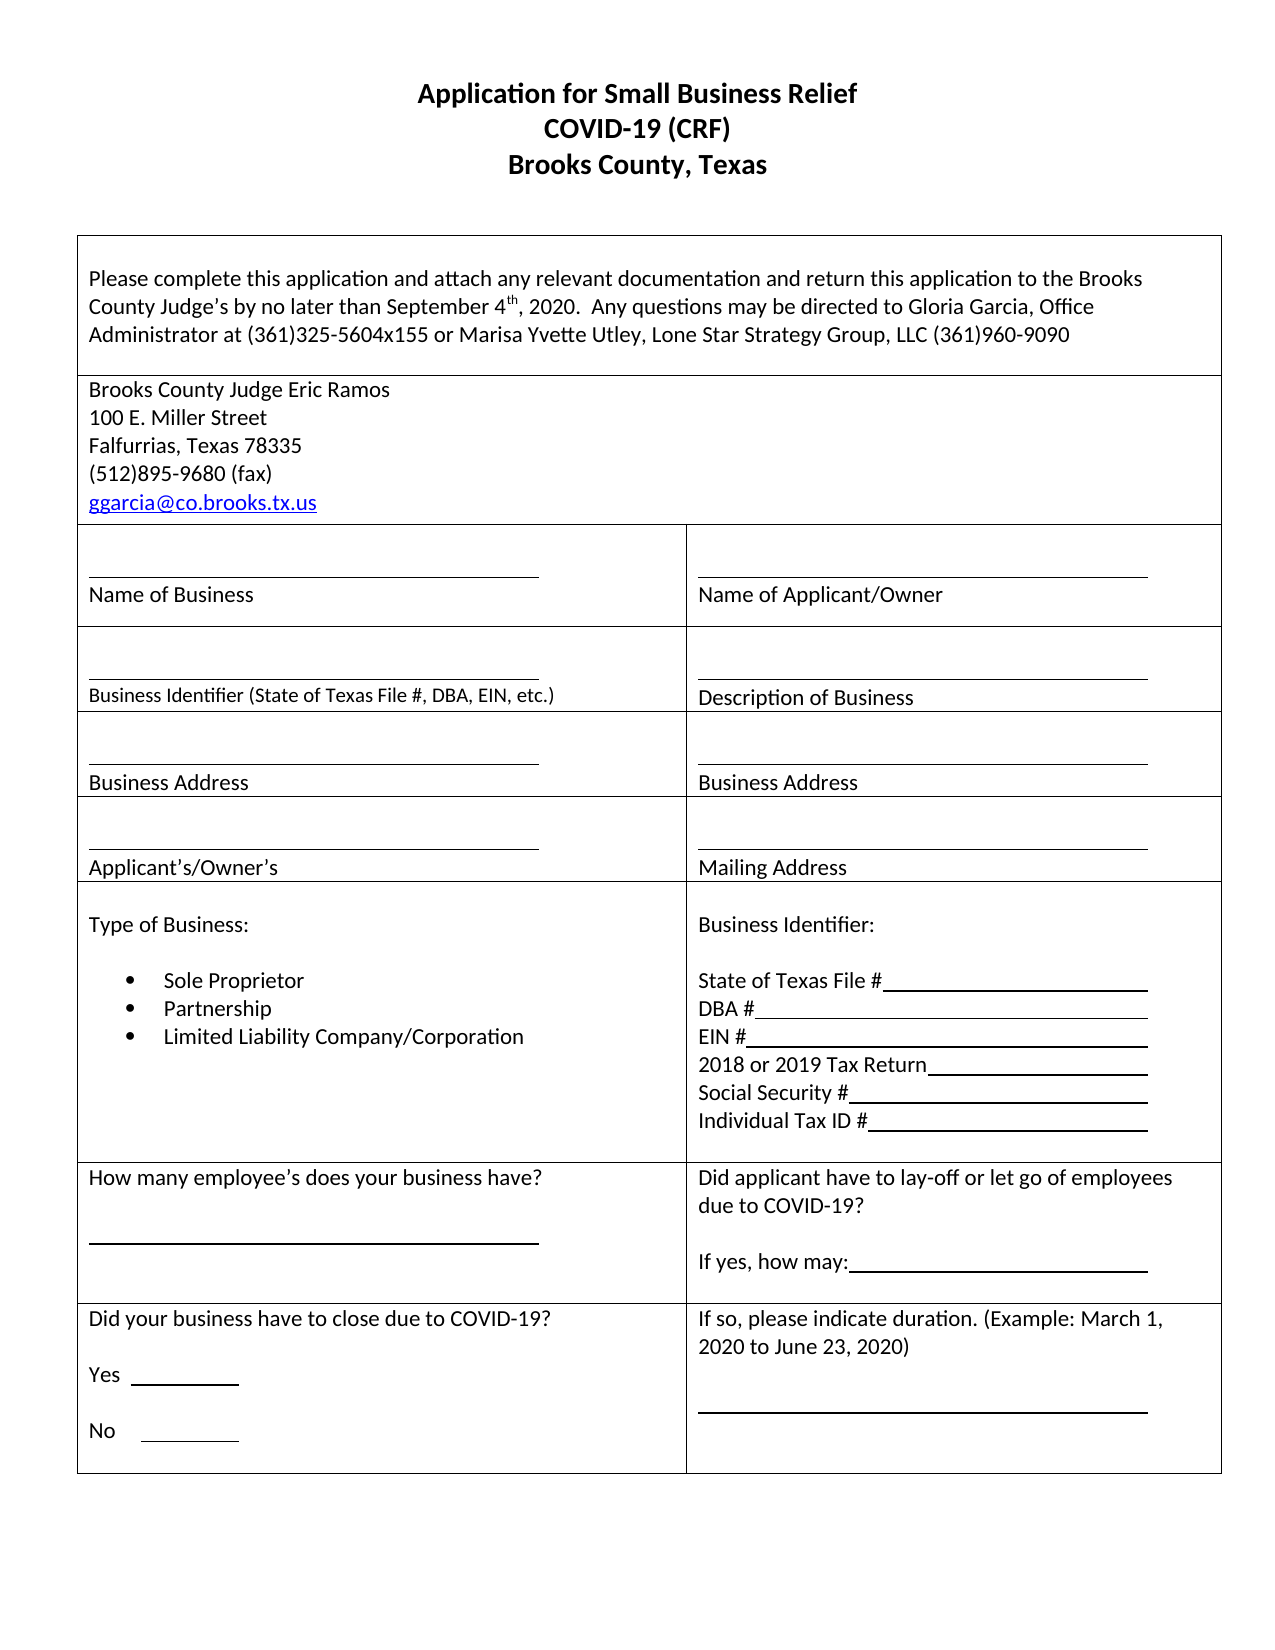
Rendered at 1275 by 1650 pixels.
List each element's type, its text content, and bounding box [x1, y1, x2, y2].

table_cell Type of Business: Sole Proprietor Partnership Limited Liability Company/Corporation [78, 882, 686, 1162]
table_cell Did applicant have to lay-off or let go of employees due to COVID-19? If yes, how may: [687, 1163, 1221, 1303]
table_header Please complete this application and attach any relevant documentation and return this application to the Brooks County Judge’s by no later than September 4th, 2020. Any questions may be directed to Gloria Garcia, Office Administrator at (361)325-5604x155 or Marisa Yvette Utley, Lone Star Strategy Group, LLC (361)960-9090 [78, 236, 1221, 374]
table_cell Name of Business [78, 525, 686, 626]
table_cell If so, please indicate duration. (Example: March 1, 2020 to June 23, 2020) [687, 1304, 1221, 1472]
table_cell How many employee’s does your business have? [78, 1163, 686, 1303]
table_cell Applicant’s/Owner’s [78, 797, 686, 881]
table_cell Did your business have to close due to COVID-19? Yes No [78, 1304, 686, 1472]
table_cell Name of Applicant/Owner [687, 525, 1221, 626]
table_cell Description of Business [687, 627, 1221, 711]
table_cell Brooks County Judge Eric Ramos 100 E. Miller Street Falfurrias, Texas 78335 (512)895-9680 (fax) ggarcia@co.brooks.tx.us [78, 376, 1221, 523]
table_cell Business Address [687, 712, 1221, 796]
table_cell Business Identifier (State of Texas File #, DBA, EIN, etc.) [78, 627, 686, 711]
table_cell Business Address [78, 712, 686, 796]
table_cell Mailing Address [687, 797, 1221, 881]
table_cell Business Identifier: State of Texas File # DBA # EIN # 2018 or 2019 Tax Return Social Security # Individual Tax ID # [687, 882, 1221, 1162]
